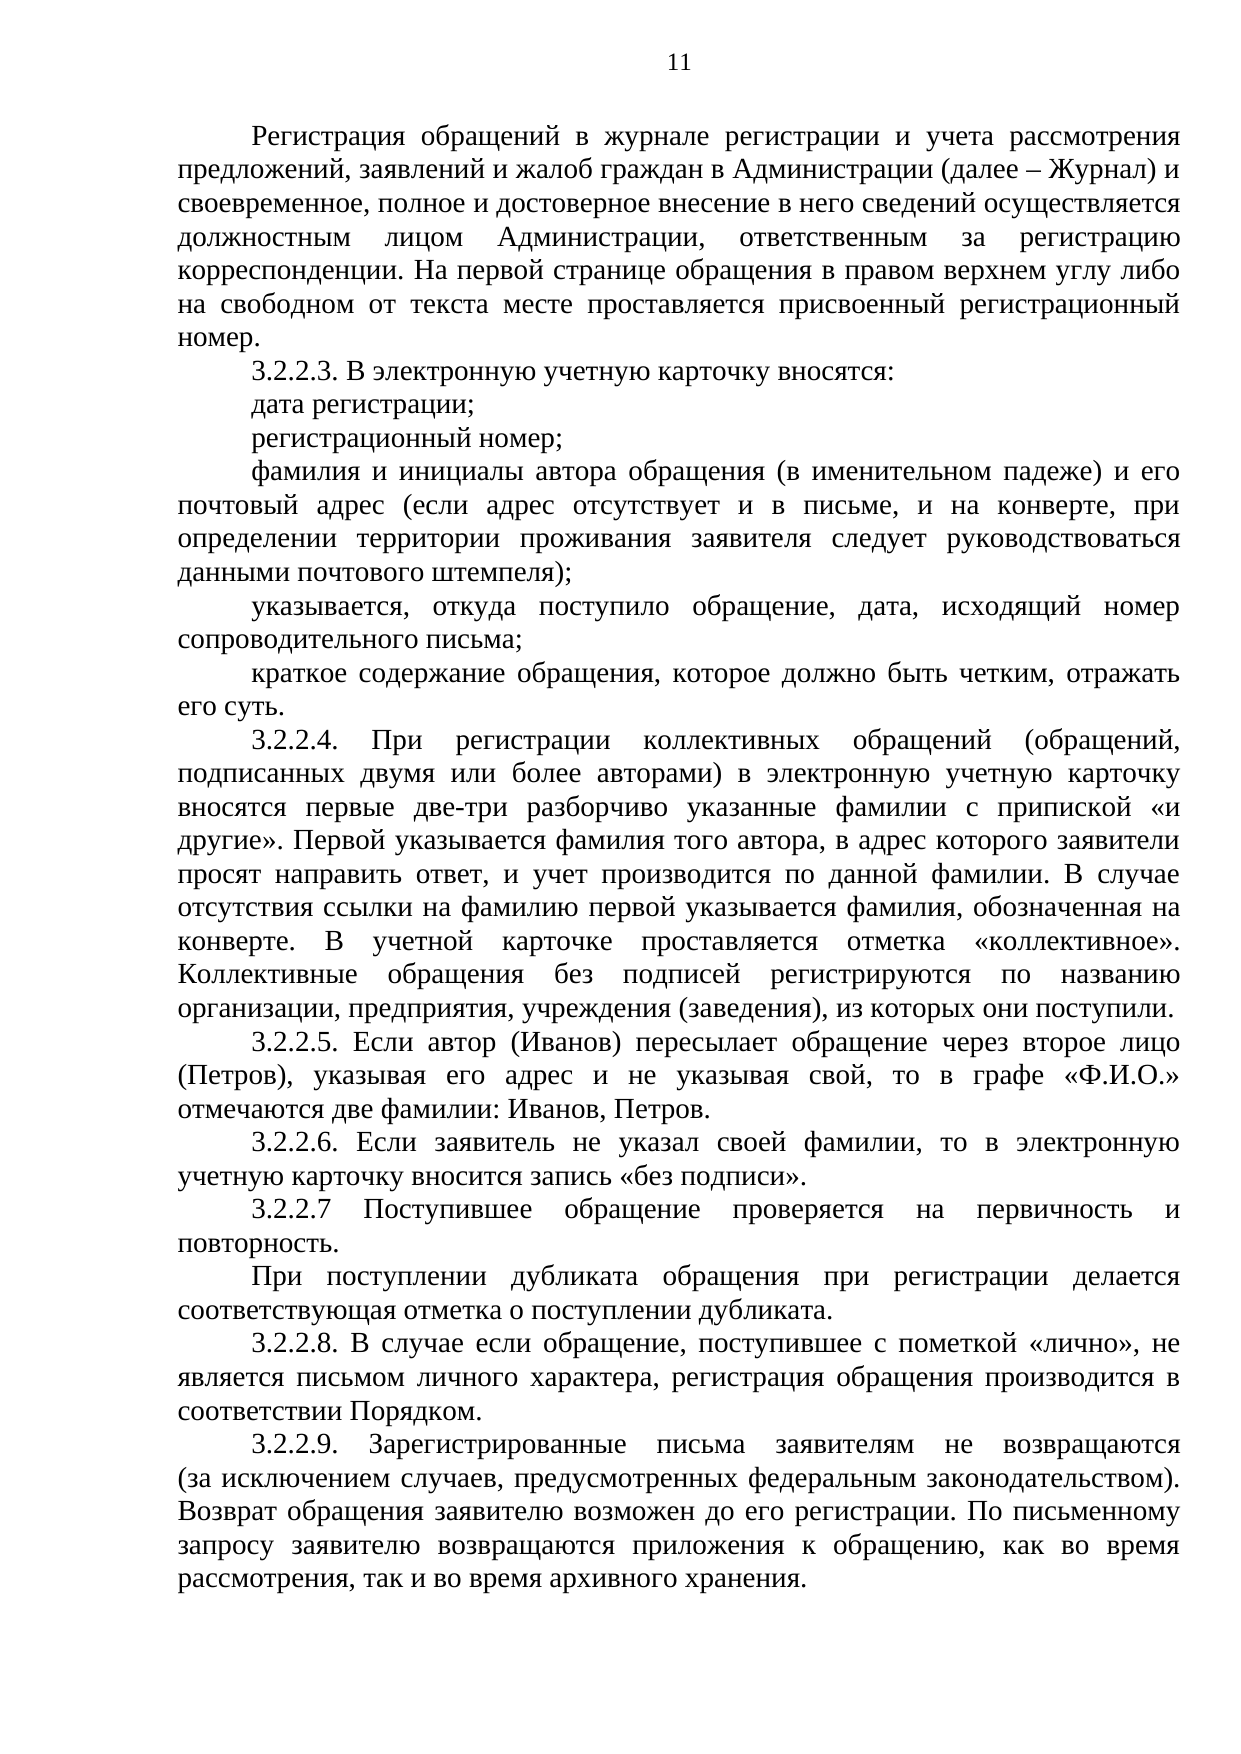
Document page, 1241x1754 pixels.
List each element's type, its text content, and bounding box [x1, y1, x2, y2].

text При поступлении дубликата обращения при регистрации делается соответствующая отметка о поступлении дубликата. [177, 1258, 1181, 1326]
text фамилия и инициалы автора обращения (в именительном падеже) и его почтовый адрес (если адрес отсутствует и в письме, и на конверте, при определении территории проживания заявителя следует руководствоваться данными почтового штемпеля); [177, 453, 1181, 588]
text Регистрация обращений в журнале регистрации и учета рассмотрения предложений, заявлений и жалоб граждан в Администрации (далее – Журнал) и своевременное, полное и достоверное внесение в него сведений осуществляется должностным лицом Администрации, ответственным за регистрацию корреспонденции. На первой странице обращения в правом верхнем углу либо на свободном от текста месте проставляется присвоенный регистрационный номер. [177, 118, 1181, 353]
text 3.2.2.3. В электронную учетную карточку вносятся: [177, 353, 1181, 386]
text 3.2.2.9. Зарегистрированные письма заявителям не возвращаются (за исключением случаев, предусмотренных федеральным законодательством). Возврат обращения заявителю возможен до его регистрации. По письменному запросу заявителю возвращаются приложения к обращению, как во время рассмотрения, так и во время архивного хранения. [177, 1426, 1181, 1594]
text указывается, откуда поступило обращение, дата, исходящий номер сопроводительного письма; [177, 588, 1181, 655]
text дата регистрации; [177, 386, 1181, 420]
text регистрационный номер; [177, 420, 1181, 453]
text 3.2.2.7 Поступившее обращение проверяется на первичность и повторность. [177, 1191, 1181, 1258]
text 3.2.2.5. Если автор (Иванов) пересылает обращение через второе лицо (Петров), указывая его адрес и не указывая свой, то в графе «Ф.И.О.» отмечаются две фамилии: Иванов, Петров. [177, 1024, 1181, 1124]
text краткое содержание обращения, которое должно быть четким, отражать его суть. [177, 655, 1181, 722]
text 3.2.2.8. В случае если обращение, поступившее с пометкой «лично», не является письмом личного характера, регистрация обращения производится в соответствии Порядком. [177, 1326, 1181, 1426]
text 3.2.2.4. При регистрации коллективных обращений (обращений, подписанных двумя или более авторами) в электронную учетную карточку вносятся первые две-три разборчиво указанные фамилии с припиской «и другие». Первой указывается фамилия того автора, в адрес которого заявители просят направить ответ, и учет производится по данной фамилии. В случае отсутствия ссылки на фамилию первой указывается фамилия, обозначенная на конверте. В учетной карточке проставляется отметка «коллективное». Коллективные обращения без подписей регистрируются по названию организации, предприятия, учреждения (заведения), из которых они поступили. [177, 722, 1181, 1024]
text 3.2.2.6. Если заявитель не указал своей фамилии, то в электронную учетную карточку вносится запись «без подписи». [177, 1124, 1181, 1191]
